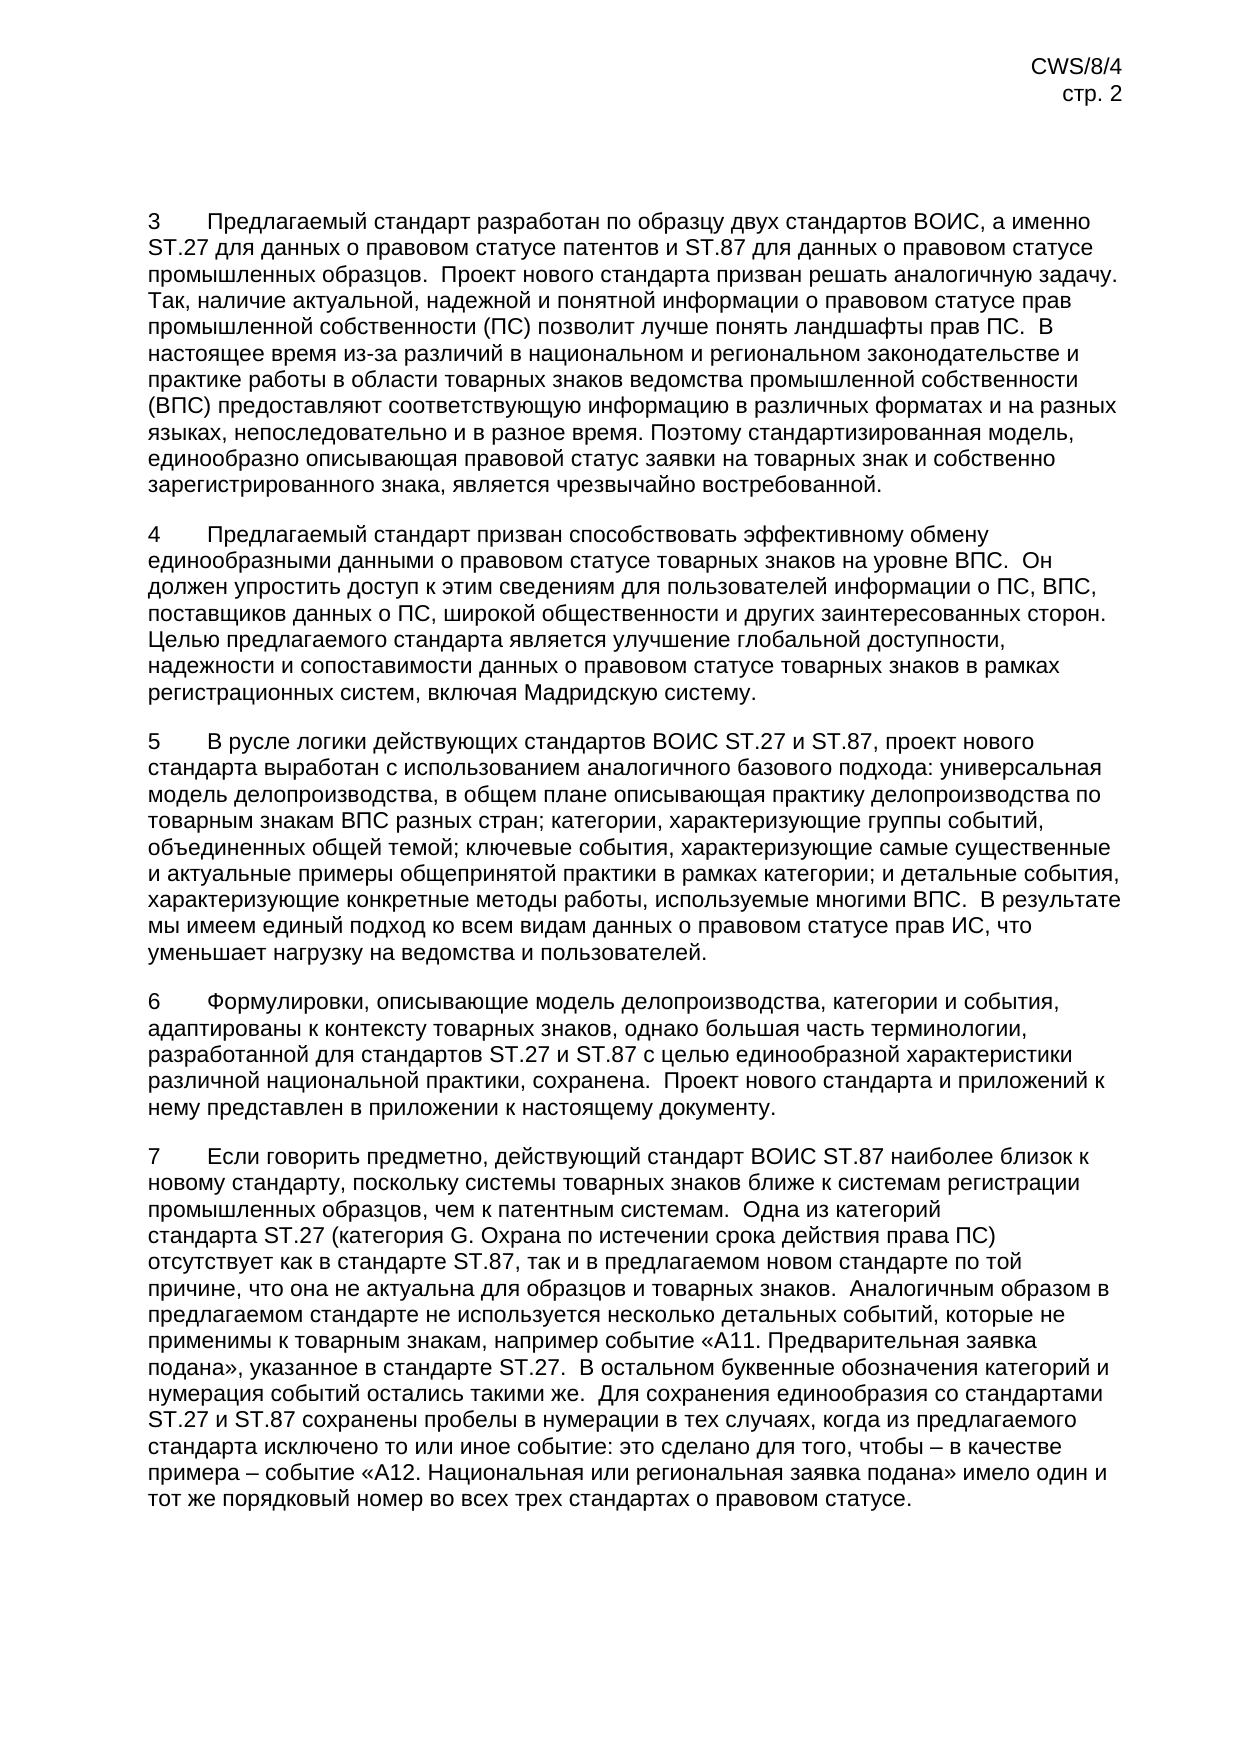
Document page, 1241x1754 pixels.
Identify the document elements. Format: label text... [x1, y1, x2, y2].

list Предлагаемый стандарт разработан по образцу двух стандартов ВОИС, а именно ST.27 для данных о правовом статусе патентов и ST.87 для данных о правовом статусе промышленных образцов. Проект нового стандарта призван решать аналогичную задачу. Так, наличие актуальной, надежной и понятной информации о правовом статусе прав промышленной собственности (ПС) позволит лучше понять ландшафты прав ПС. В настоящее время из-за различий в национальном и региональном законодательстве и практике работы в области товарных знаков ведомства промышленной собственности (ВПС) предоставляют соответствующую информацию в различных форматах и на разных языках, непоследовательно и в разное время. Поэтому стандартизированная модель, единообразно описывающая правовой статус заявки на товарных знак и собственно зарегистрированного знака, является чрезвычайно востребованной. [148, 208, 1122, 498]
list Если говорить предметно, действующий стандарт ВОИС ST.87 наиболее близок к новому стандарту, поскольку системы товарных знаков ближе к системам регистрации промышленных образцов, чем к патентным системам. Одна из категорий стандарта ST.27 (категория G. Охрана по истечении срока действия права ПС) отсутствует как в стандарте ST.87, так и в предлагаемом новом стандарте по той причине, что она не актуальна для образцов и товарных знаков. Аналогичным образом в предлагаемом стандарте не используется несколько детальных событий, которые не применимы к товарным знакам, например событие «A11. Предварительная заявка подана», указанное в стандарте ST.27. В остальном буквенные обозначения категорий и нумерация событий остались такими же. Для сохранения единообразия со стандартами ST.27 и ST.87 сохранены пробелы в нумерации в тех случаях, когда из предлагаемого стандарта исключено то или иное событие: это сделано для того, чтобы – в качестве примера – событие «A12. Национальная или региональная заявка подана» имело один и тот же порядковый номер во всех трех стандартах о правовом статусе. [148, 1143, 1122, 1512]
list Предлагаемый стандарт призван способствовать эффективному обмену единообразными данными о правовом статусе товарных знаков на уровне ВПС. Он должен упростить доступ к этим сведениям для пользователей информации о ПС, ВПС, поставщиков данных о ПС, широкой общественности и других заинтересованных сторон. Целью предлагаемого стандарта является улучшение глобальной доступности, надежности и сопоставимости данных о правовом статусе товарных знаков в рамках регистрационных систем, включая Мадридскую систему. [148, 521, 1122, 705]
list В русле логики действующих стандартов ВОИС ST.27 и ST.87, проект нового стандарта выработан с использованием аналогичного базового подхода: универсальная модель делопроизводства, в общем плане описывающая практику делопроизводства по товарным знакам ВПС разных стран; категории, характеризующие группы событий, объединенных общей темой; ключевые события, характеризующие самые существенные и актуальные примеры общепринятой практики в рамках категории; и детальные события, характеризующие конкретные методы работы, используемые многими ВПС. В результате мы имеем единый подход ко всем видам данных о правовом статусе прав ИС, что уменьшает нагрузку на ведомства и пользователей. [148, 728, 1122, 965]
list Формулировки, описывающие модель делопроизводства, категории и события, адаптированы к контексту товарных знаков, однако большая часть терминологии, разработанной для стандартов ST.27 и ST.87 с целью единообразной характеристики различной национальной практики, сохранена. Проект нового стандарта и приложений к нему представлен в приложении к настоящему документу. [148, 988, 1122, 1120]
